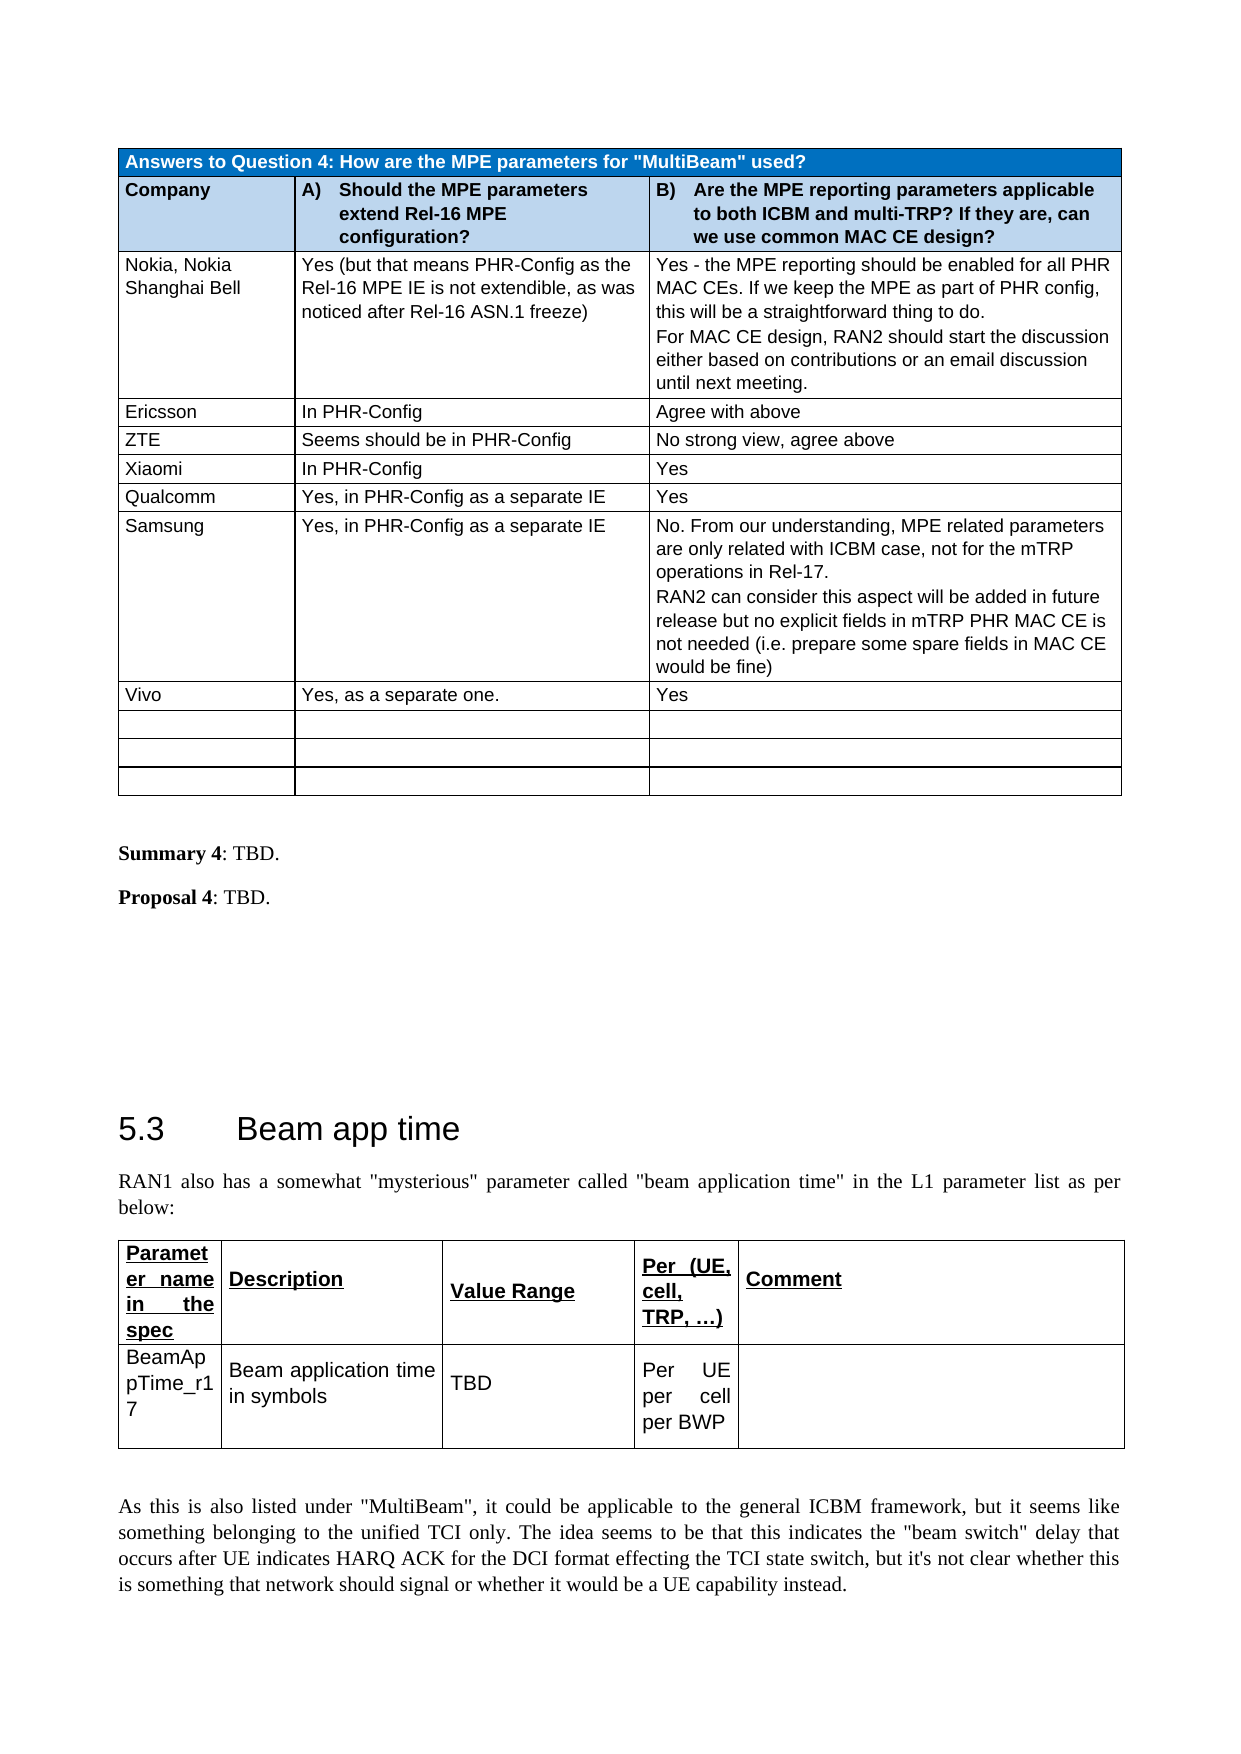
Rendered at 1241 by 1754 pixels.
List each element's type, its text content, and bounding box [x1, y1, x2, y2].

table_cell Yes, in PHR-Config as a separate IE [296, 484, 649, 511]
subtitle 5.3 Beam app time [118, 1109, 1122, 1147]
table_header Parameter name in the spec [119, 1241, 221, 1344]
table_cell Qualcomm [119, 484, 294, 511]
table_cell [296, 739, 649, 766]
table_cell BeamAppTime_r17 [119, 1345, 221, 1448]
table_cell [650, 768, 1121, 795]
table_cell No strong view, agree above [650, 427, 1121, 454]
table_cell [650, 711, 1121, 738]
table_cell Xiaomi [119, 455, 294, 483]
table_cell Vivo [119, 682, 294, 709]
table_cell Should the MPE parameters extend Rel-16 MPE configuration? [296, 177, 649, 251]
table_cell Yes - the MPE reporting should be enabled for all PHR MAC CEs. If we keep the MPE as part of PHR config, this will be a straightforward thing to do. For MAC CE design, RAN2 should start the discussion either based on contributions or an email discussion until next meeting. [650, 252, 1121, 397]
text Summary 4: TBD. [118, 841, 1122, 865]
table_cell ZTE [119, 427, 294, 454]
table_cell Company [119, 177, 294, 251]
table_header Description [222, 1241, 442, 1344]
table_cell TBD [443, 1345, 634, 1448]
table_cell [119, 711, 294, 738]
table_cell Yes [650, 484, 1121, 511]
table_cell Yes [650, 682, 1121, 709]
table_cell [296, 768, 649, 795]
text RAN1 also has a somewhat "mysterious" parameter called "beam application time" in the L1 parameter list as per below: [118, 1169, 1122, 1219]
table_cell Agree with above [650, 399, 1121, 426]
table_cell Yes, as a separate one. [296, 682, 649, 709]
table_cell [296, 711, 649, 738]
table_cell Yes (but that means PHR-Config as the Rel-16 MPE IE is not extendible, as was noticed after Rel-16 ASN.1 freeze) [296, 252, 649, 397]
table_cell [119, 768, 294, 795]
table_header Comment [739, 1241, 1124, 1344]
table_cell [119, 739, 294, 766]
table_cell [650, 739, 1121, 766]
table_cell In PHR-Config [296, 399, 649, 426]
table_header Per (UE, cell, TRP, …) [635, 1241, 738, 1344]
table_cell Yes [650, 455, 1121, 483]
table_cell Samsung [119, 512, 294, 681]
table_cell Per UE per cell per BWP [635, 1345, 738, 1448]
table_cell Yes, in PHR-Config as a separate IE [296, 512, 649, 681]
text Proposal 4: TBD. [118, 885, 1122, 909]
table_cell In PHR-Config [296, 455, 649, 483]
table_cell Beam application time in symbols [222, 1345, 442, 1448]
table_cell Seems should be in PHR-Config [296, 427, 649, 454]
text As this is also listed under "MultiBeam", it could be applicable to the general ICBM framework, but it seems like something belonging to the unified TCI only. The idea seems to be that this indicates the "beam switch" delay that occurs after UE indicates HARQ ACK for the DCI format effecting the TCI state switch, but it's not clear whether this is something that network should signal or whether it would be a UE capability instead. [118, 1494, 1122, 1596]
table_cell Nokia, Nokia Shanghai Bell [119, 252, 294, 397]
table_cell No. From our understanding, MPE related parameters are only related with ICBM case, not for the mTRP operations in Rel-17. RAN2 can consider this aspect will be added in future release but no explicit fields in mTRP PHR MAC CE is not needed (i.e. prepare some spare fields in MAC CE would be fine) [650, 512, 1121, 681]
table_cell Are the MPE reporting parameters applicable to both ICBM and multi-TRP? If they are, can we use common MAC CE design? [650, 177, 1121, 251]
table_cell [739, 1345, 1124, 1448]
table_header Answers to Question 4: How are the MPE parameters for "MultiBeam" used? [119, 149, 1121, 176]
table_cell Ericsson [119, 399, 294, 426]
table_header Value Range [443, 1241, 634, 1344]
